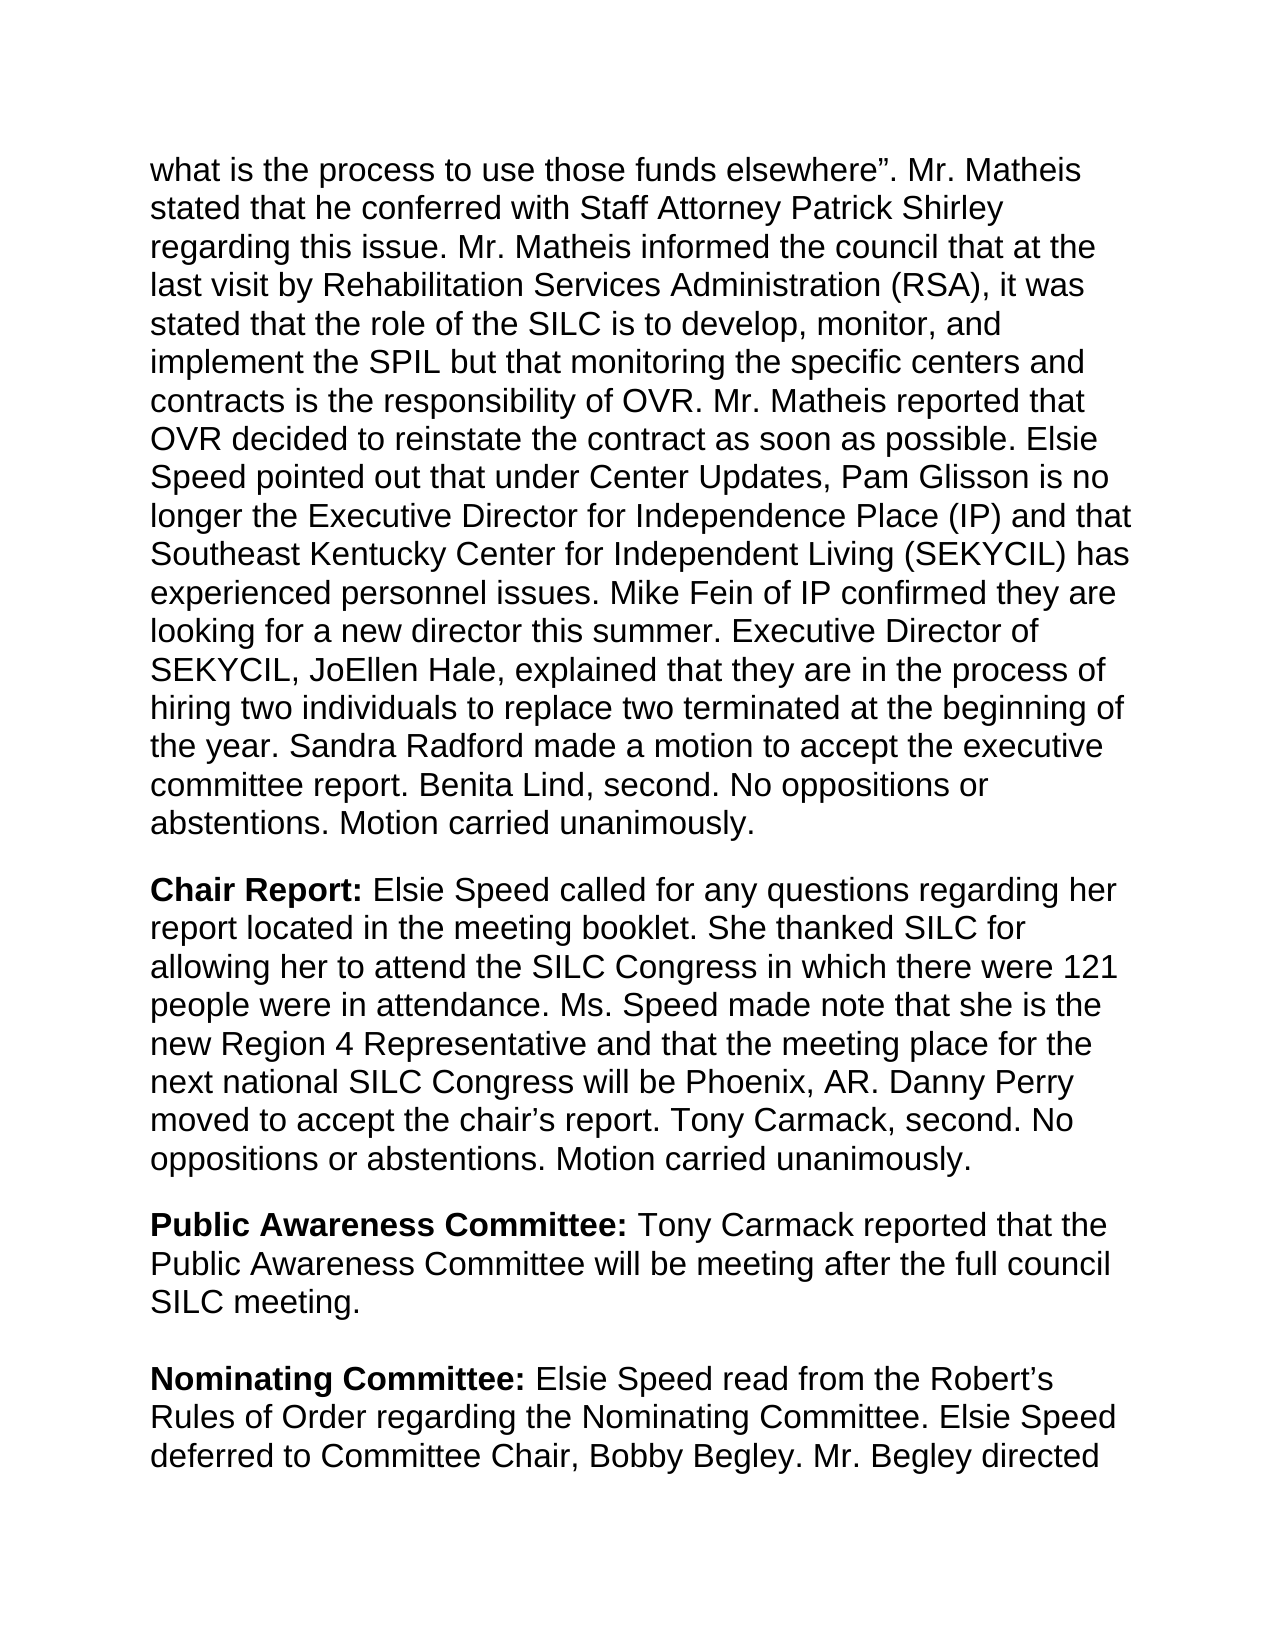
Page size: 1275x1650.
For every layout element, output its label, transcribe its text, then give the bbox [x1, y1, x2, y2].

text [150, 150, 1134, 842]
text Chair Report: Elsie Speed called for any questions regarding her report located in the meeting booklet. She thanked SILC for allowing her to attend the SILC Congress in which there were 121 people were in attendance. Ms. Speed made note that she is the new Region 4 Representative and that the meeting place for the next national SILC Congress will be Phoenix, AR. Danny Perry moved to accept the chair’s report. Tony Carmack, second. No oppositions or abstentions. Motion carried unanimously. [150, 870, 1134, 1177]
text Public Awareness Committee: Tony Carmack reported that the Public Awareness Committee will be meeting after the full council SILC meeting. [150, 1205, 1134, 1321]
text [150, 1359, 1134, 1474]
